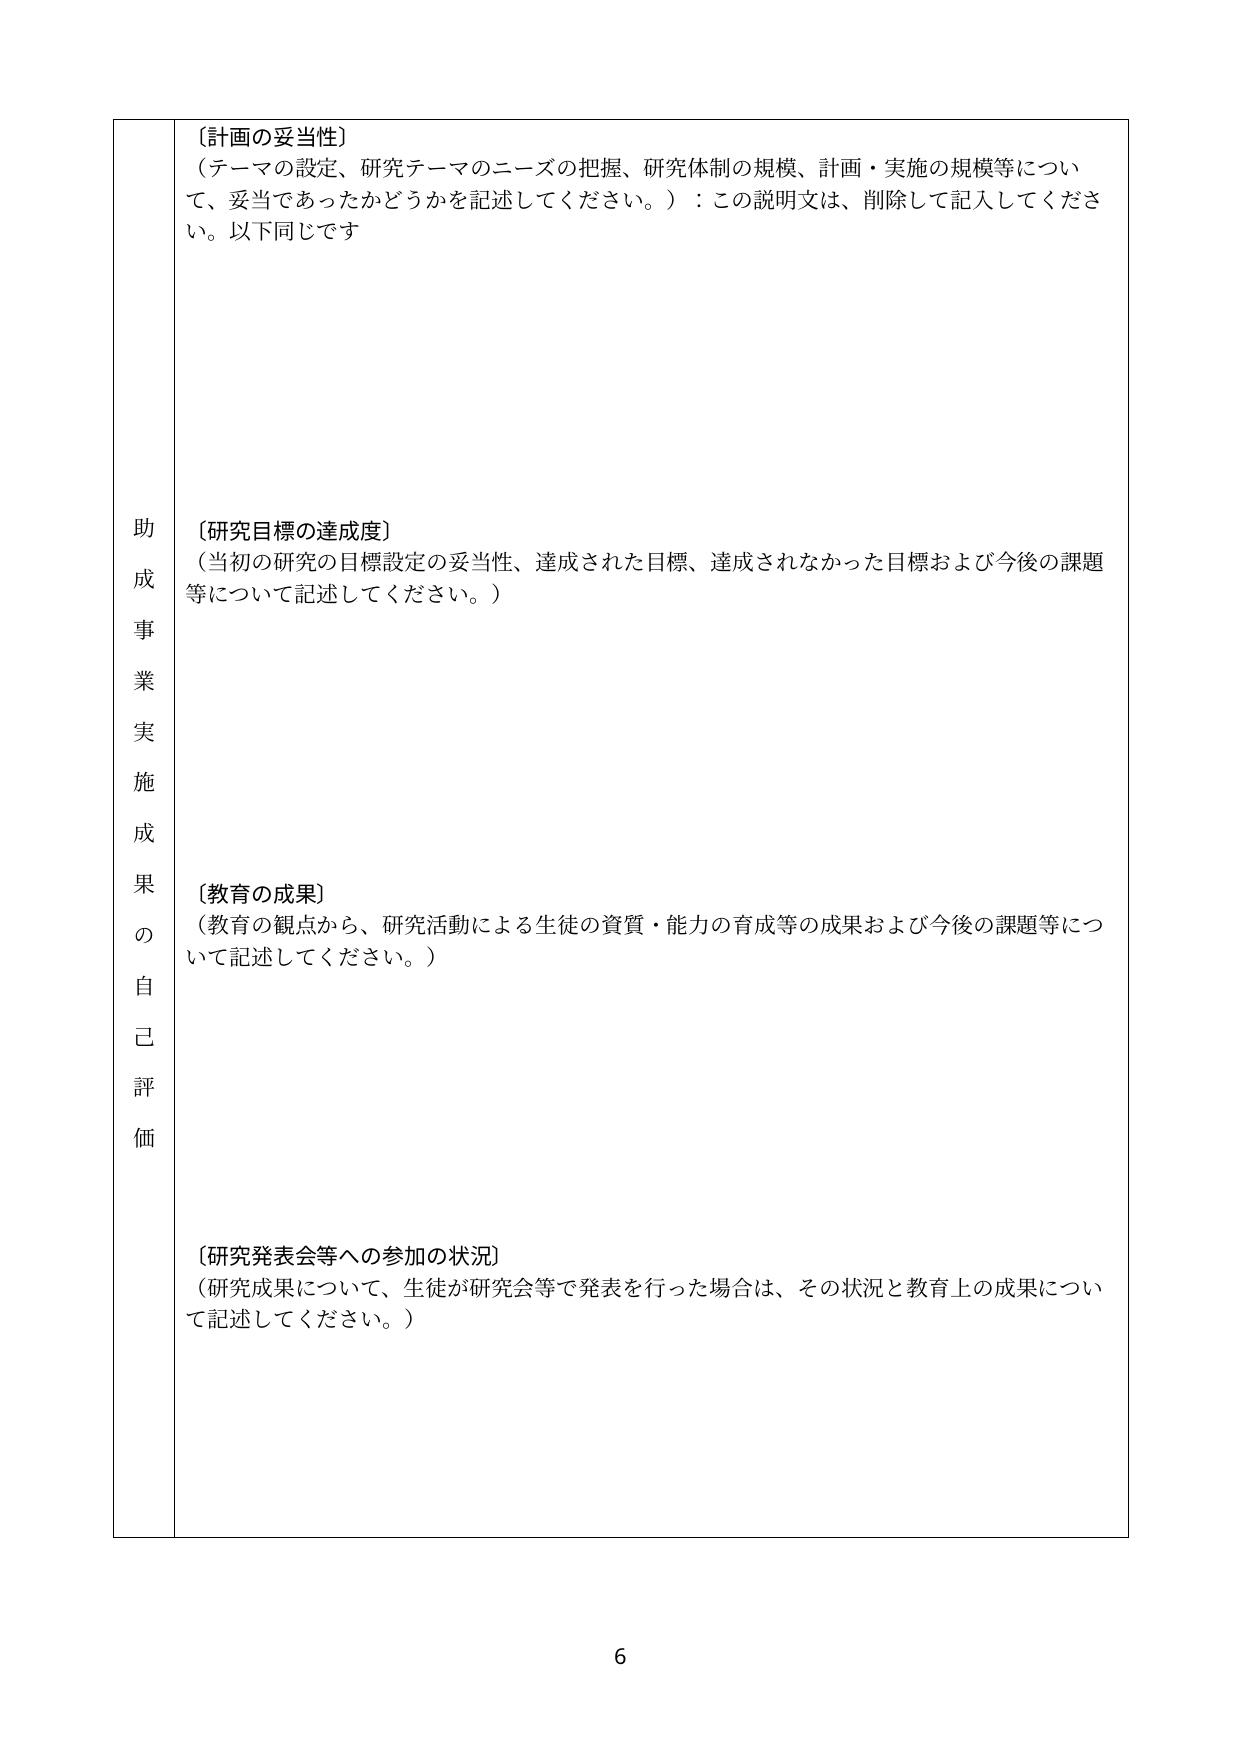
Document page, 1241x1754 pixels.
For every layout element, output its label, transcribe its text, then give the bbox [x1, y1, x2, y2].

table_cell 〔計画の妥当性〕 （テーマの設定、研究テーマのニーズの把握、研究体制の規模、計画・実施の規模等について、妥当であったかどうかを記述してください。）：この説明文は、削除して記入してください。以下同じです 〔研究目標の達成度〕 （当初の研究の目標設定の妥当性、達成された目標、達成されなかった目標および今後の課題等について記述してください。） 〔教育の成果〕 （教育の観点から、研究活動による生徒の資質・能力の育成等の成果および今後の課題等について記述してください。） 〔研究発表会等への参加の状況〕 （研究成果について、生徒が研究会等で発表を行った場合は、その状況と教育上の成果について記述してください。） [175, 120, 1128, 1537]
table_cell 助 成 事 業 実 施 成 果 の 自 己 評 価 [114, 120, 174, 1537]
